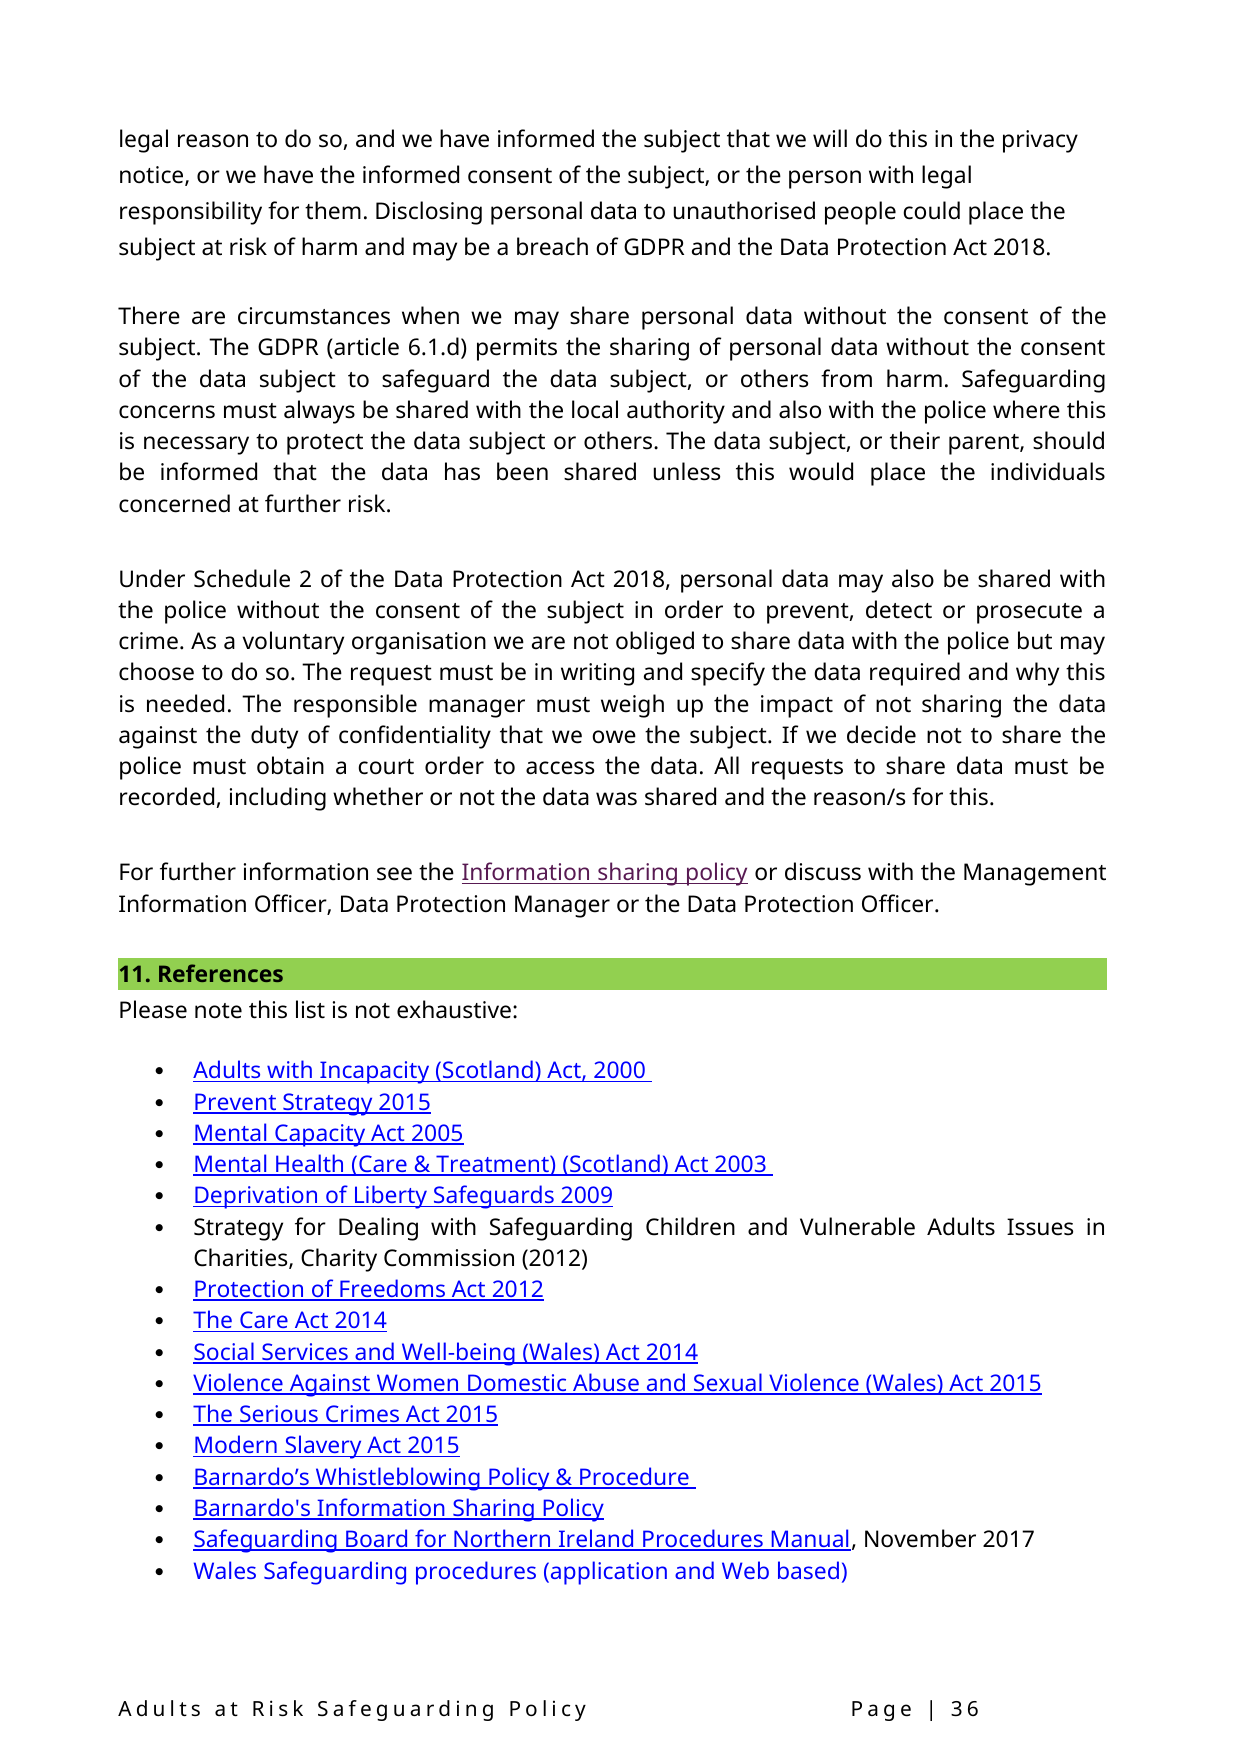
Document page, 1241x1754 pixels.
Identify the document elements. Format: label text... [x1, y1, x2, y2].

text Please note this list is not exhaustive: [118, 994, 1107, 1025]
list Wales Safeguarding procedures (application and Web based) [156, 1555, 1090, 1586]
list Violence Against Women Domestic Abuse and Sexual Violence (Wales) Act 2015 [156, 1367, 1107, 1398]
text 11. References [118, 958, 1107, 990]
list Modern Slavery Act 2015 [156, 1429, 1107, 1461]
text For further information see the Information sharing policy or discuss with the Management Information Officer, Data Protection Manager or the Data Protection Officer. [118, 856, 1107, 919]
list Mental Health (Care & Treatment) (Scotland) Act 2003 [156, 1148, 1107, 1179]
list The Serious Crimes Act 2015 [156, 1398, 1107, 1429]
list Prevent Strategy 2015 [156, 1086, 1107, 1117]
list Barnardo’s Whistleblowing Policy & Procedure [156, 1461, 1107, 1492]
list The Care Act 2014 [156, 1304, 1107, 1336]
list Safeguarding Board for Northern Ireland Procedures Manual, November 2017 [156, 1523, 1107, 1554]
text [118, 123, 1107, 262]
text There are circumstances when we may share personal data without the consent of the subject. The GDPR (article 6.1.d) permits the sharing of personal data without the consent of the data subject to safeguard the data subject, or others from harm. Safeguarding concerns must always be shared with the local authority and also with the police where this is necessary to protect the data subject or others. The data subject, or their parent, should be informed that the data has been shared unless this would place the individuals concerned at further risk. [118, 300, 1107, 519]
list Strategy for Dealing with Safeguarding Children and Vulnerable Adults Issues in Charities, Charity Commission (2012) [156, 1211, 1107, 1273]
list Protection of Freedoms Act 2012 [156, 1273, 1107, 1304]
list Adults with Incapacity (Scotland) Act, 2000 [156, 1054, 1107, 1086]
list Mental Capacity Act 2005 [156, 1117, 1107, 1148]
list Social Services and Well-being (Wales) Act 2014 [156, 1336, 1107, 1367]
list Barnardo's Information Sharing Policy [156, 1492, 1107, 1523]
text Under Schedule 2 of the Data Protection Act 2018, personal data may also be shared with the police without the consent of the subject in order to prevent, detect or prosecute a crime. As a voluntary organisation we are not obliged to share data with the police but may choose to do so. The request must be in writing and specify the data required and why this is needed. The responsible manager must weigh up the impact of not sharing the data against the duty of confidentiality that we owe the subject. If we decide not to share the police must obtain a court order to access the data. All requests to share data must be recorded, including whether or not the data was shared and the reason/s for this. [118, 563, 1107, 813]
list Deprivation of Liberty Safeguards 2009 [156, 1179, 1107, 1211]
